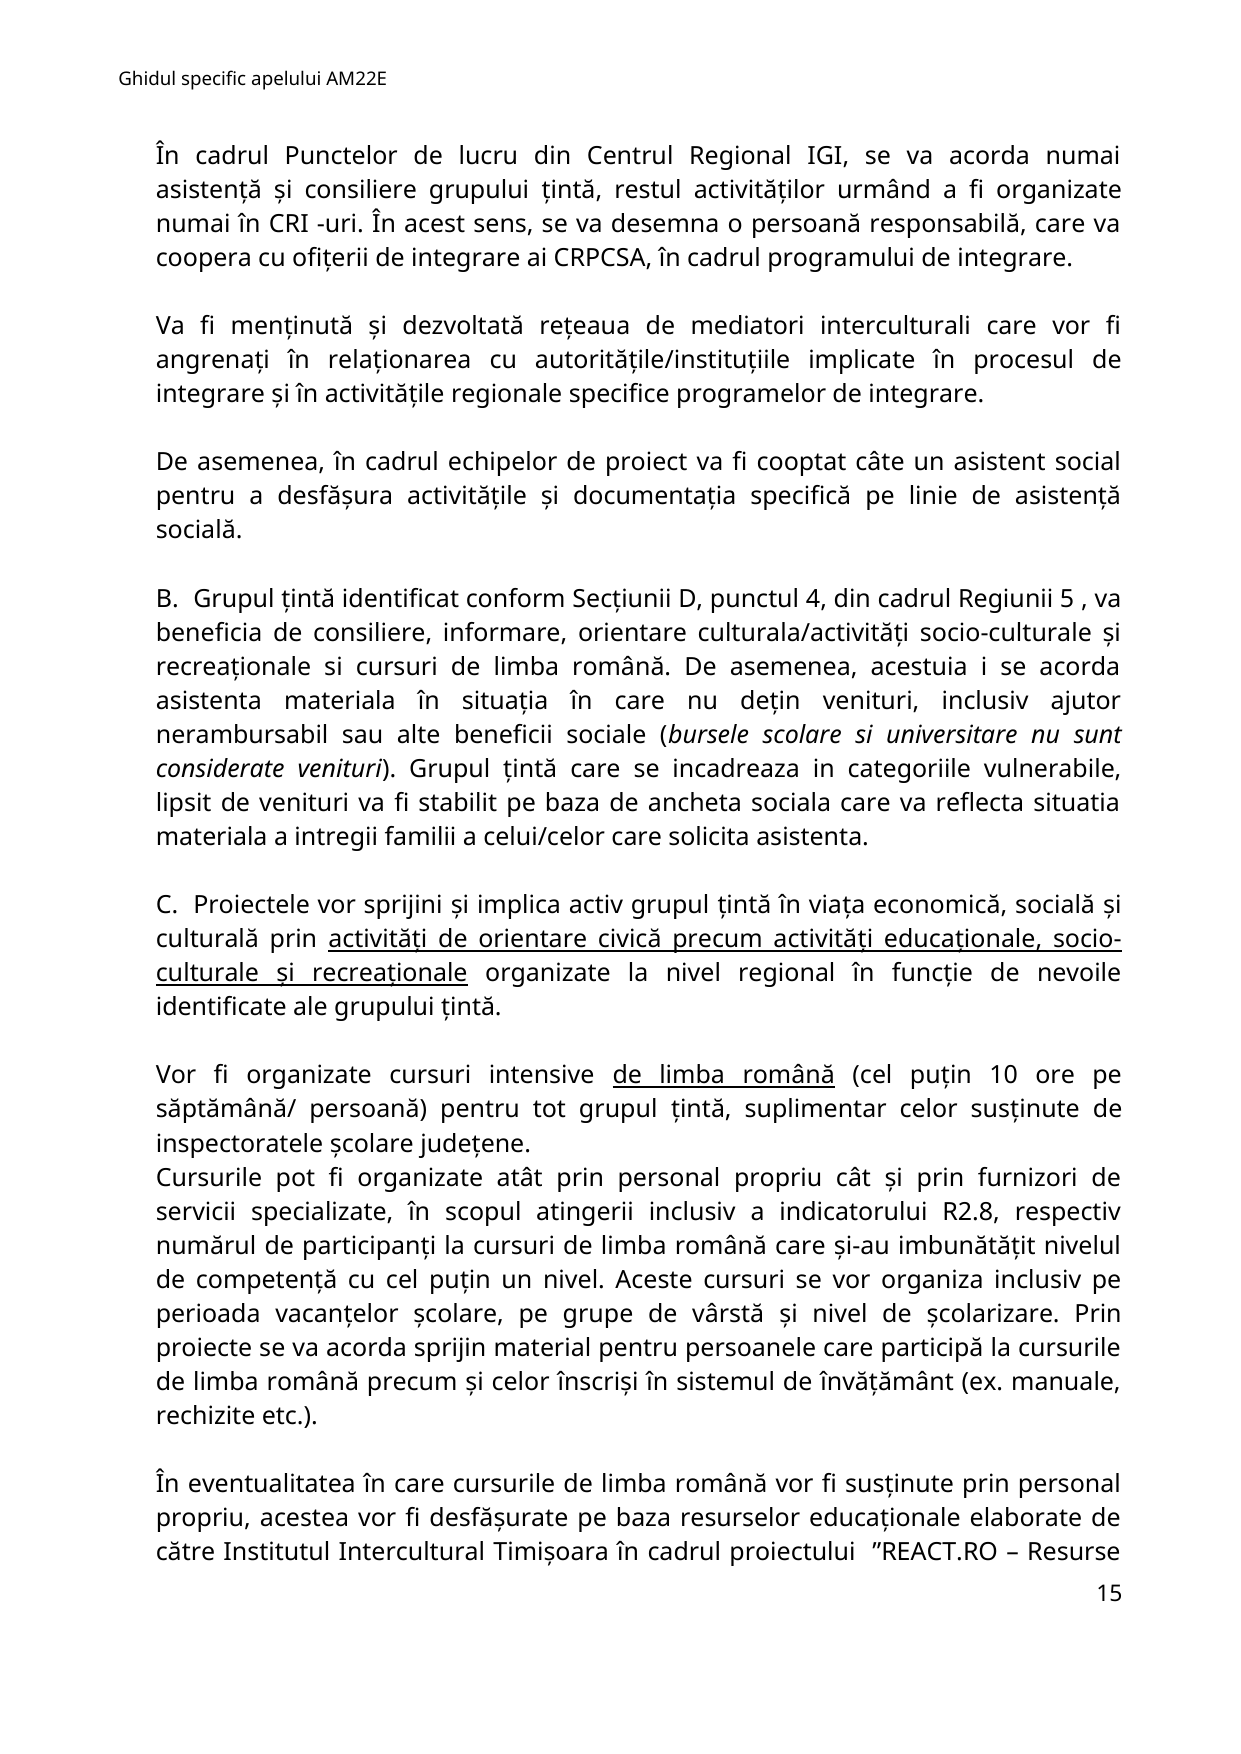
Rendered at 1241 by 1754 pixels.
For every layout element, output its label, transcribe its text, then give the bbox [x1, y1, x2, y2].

list Vor fi organizate cursuri intensive de limba română (cel puţin 10 ore pe săptămână/ persoană) pentru tot grupul ţintă, suplimentar celor susţinute de inspectoratele şcolare judeţene. [156, 1057, 1122, 1159]
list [156, 1466, 1122, 1568]
list Va fi menţinută și dezvoltată rețeaua de mediatori interculturali care vor fi angrenați în relaţionarea cu autorităţile/instituţiile implicate în procesul de integrare şi în activităţile regionale specifice programelor de integrare. [156, 308, 1122, 410]
list De asemenea, în cadrul echipelor de proiect va fi cooptat câte un asistent social pentru a desfășura activitățile și documentația specifică pe linie de asistență socială. [156, 444, 1122, 546]
list Proiectele vor sprijini şi implica activ grupul ţintă în viaţa economică, socială şi culturală prin activități de orientare civică precum activităţi educaţionale, socio-culturale şi recreaţionale organizate la nivel regional în funcție de nevoile identificate ale grupului țintă. [156, 887, 1122, 1023]
list Cursurile pot fi organizate atât prin personal propriu cât și prin furnizori de servicii specializate, în scopul atingerii inclusiv a indicatorului R2.8, respectiv numărul de participanți la cursuri de limba română care și-au imbunătățit nivelul de competență cu cel puțin un nivel. Aceste cursuri se vor organiza inclusiv pe perioada vacanţelor şcolare, pe grupe de vârstă şi nivel de şcolarizare. Prin proiecte se va acorda sprijin material pentru persoanele care participă la cursurile de limba română precum și celor înscriși în sistemul de învățământ (ex. manuale, rechizite etc.). [156, 1159, 1122, 1432]
list În cadrul Punctelor de lucru din Centrul Regional IGI, se va acorda numai asistenţă şi consiliere grupului ţintă, restul activităţilor urmând a fi organizate numai în CRI -uri. În acest sens, se va desemna o persoană responsabilă, care va coopera cu ofiţerii de integrare ai CRPCSA, în cadrul programului de integrare. [156, 137, 1122, 274]
list Grupul țintă identificat conform Secțiunii D, punctul 4, din cadrul Regiunii 5 , va beneficia de consiliere, informare, orientare culturala/activități socio-culturale și recreaționale si cursuri de limba română. De asemenea, acestuia i se acorda asistenta materiala în situația în care nu dețin venituri, inclusiv ajutor nerambursabil sau alte beneficii sociale (bursele scolare si universitare nu sunt considerate venituri). Grupul țintă care se incadreaza in categoriile vulnerabile, lipsit de venituri va fi stabilit pe baza de ancheta sociala care va reflecta situatia materiala a intregii familii a celui/celor care solicita asistenta. [156, 580, 1122, 853]
